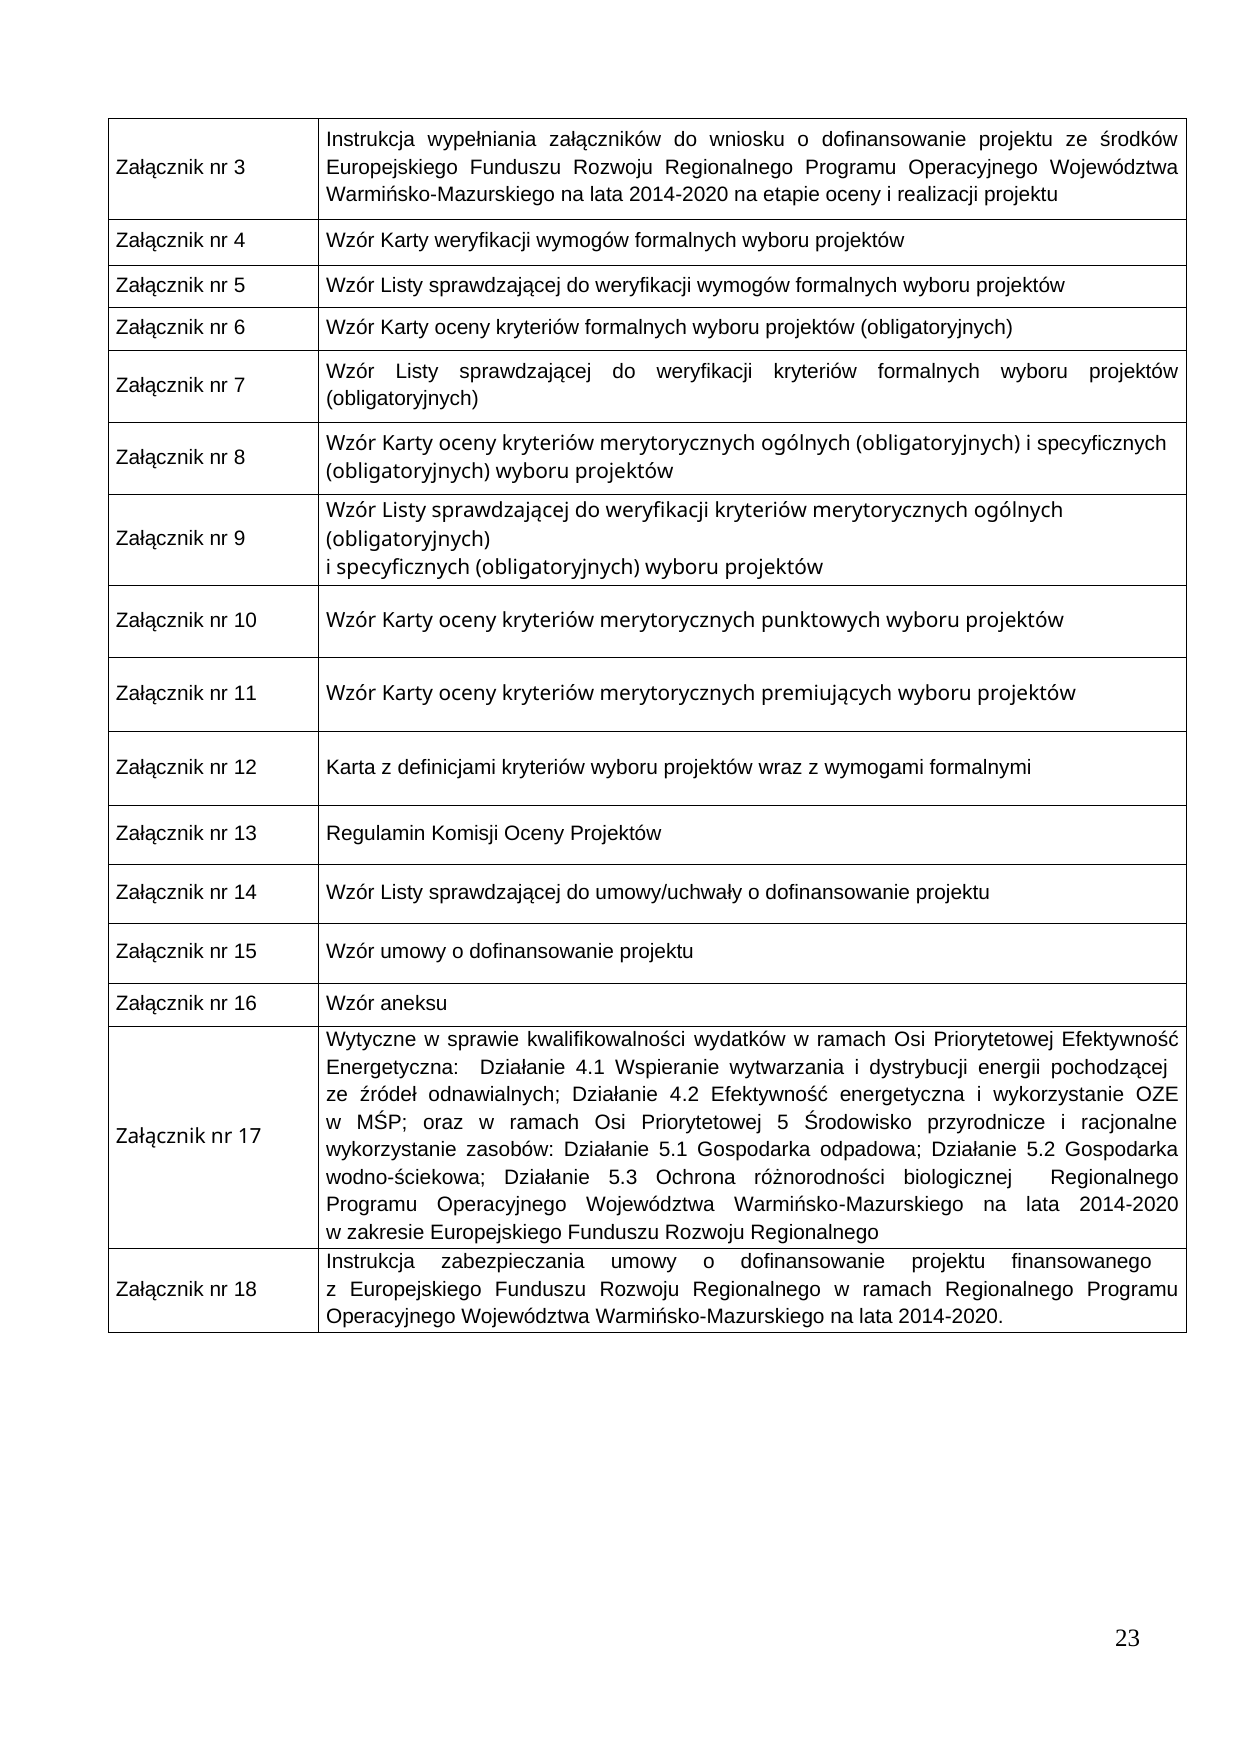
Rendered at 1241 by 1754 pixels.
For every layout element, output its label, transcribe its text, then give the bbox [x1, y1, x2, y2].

table_cell Instrukcja wypełniania załączników do wniosku o dofinansowanie projektu ze środków Europejskiego Funduszu Rozwoju Regionalnego Programu Operacyjnego Województwa Warmińsko-Mazurskiego na lata 2014-2020 na etapie oceny i realizacji projektu [319, 119, 1186, 219]
table_cell Wzór Karty oceny kryteriów merytorycznych punktowych wyboru projektów [319, 586, 1186, 657]
table_cell Załącznik nr 4 [109, 220, 318, 265]
table_cell Wzór Karty weryfikacji wymogów formalnych wyboru projektów [319, 220, 1186, 265]
table_cell Wzór Listy sprawdzającej do umowy/uchwały o dofinansowanie projektu [319, 865, 1186, 923]
table_cell Regulamin Komisji Oceny Projektów [319, 806, 1186, 864]
table_cell Załącznik nr 8 [109, 423, 318, 494]
table_cell Załącznik nr 10 [109, 586, 318, 657]
table_cell Wzór Karty oceny kryteriów formalnych wyboru projektów (obligatoryjnych) [319, 308, 1186, 350]
table_cell Wzór Karty oceny kryteriów merytorycznych premiujących wyboru projektów [319, 658, 1186, 731]
table_cell Załącznik nr 16 [109, 984, 318, 1026]
table_cell Wytyczne w sprawie kwalifikowalności wydatków w ramach Osi Priorytetowej Efektywność Energetyczna: Działanie 4.1 Wspieranie wytwarzania i dystrybucji energii pochodzącej ze źródeł odnawialnych; Działanie 4.2 Efektywność energetyczna i wykorzystanie OZE w MŚP; oraz w ramach Osi Priorytetowej 5 Środowisko przyrodnicze i racjonalne wykorzystanie zasobów: Działanie 5.1 Gospodarka odpadowa; Działanie 5.2 Gospodarka wodno-ściekowa; Działanie 5.3 Ochrona różnorodności biologicznej Regionalnego Programu Operacyjnego Województwa Warmińsko-Mazurskiego na lata 2014-2020 w zakresie Europejskiego Funduszu Rozwoju Regionalnego [319, 1027, 1186, 1248]
table_cell Załącznik nr 15 [109, 924, 318, 982]
table_cell Załącznik nr 3 [109, 119, 318, 219]
table_cell Wzór umowy o dofinansowanie projektu [319, 924, 1186, 982]
table_cell Załącznik nr 12 [109, 732, 318, 805]
table_cell Wzór aneksu [319, 984, 1186, 1026]
table_cell Załącznik nr 17 [109, 1027, 318, 1248]
table_cell Załącznik nr 5 [109, 266, 318, 307]
table_cell Wzór Karty oceny kryteriów merytorycznych ogólnych (obligatoryjnych) i specyficznych (obligatoryjnych) wyboru projektów [319, 423, 1186, 494]
table_cell Załącznik nr 13 [109, 806, 318, 864]
table_cell Załącznik nr 7 [109, 351, 318, 422]
table_cell Załącznik nr 6 [109, 308, 318, 350]
table_cell Załącznik nr 9 [109, 495, 318, 585]
table_cell Załącznik nr 14 [109, 865, 318, 923]
table_cell Wzór Listy sprawdzającej do weryfikacji kryteriów formalnych wyboru projektów (obligatoryjnych) [319, 351, 1186, 422]
table_cell Wzór Listy sprawdzającej do weryfikacji wymogów formalnych wyboru projektów [319, 266, 1186, 307]
table_cell Załącznik nr 11 [109, 658, 318, 731]
table_cell Załącznik nr 18 [109, 1249, 318, 1332]
table_cell Instrukcja zabezpieczania umowy o dofinansowanie projektu finansowanego z Europejskiego Funduszu Rozwoju Regionalnego w ramach Regionalnego Programu Operacyjnego Województwa Warmińsko-Mazurskiego na lata 2014-2020. [319, 1249, 1186, 1332]
table_cell Karta z definicjami kryteriów wyboru projektów wraz z wymogami formalnymi [319, 732, 1186, 805]
table_cell Wzór Listy sprawdzającej do weryfikacji kryteriów merytorycznych ogólnych (obligatoryjnych) i specyficznych (obligatoryjnych) wyboru projektów [319, 495, 1186, 585]
